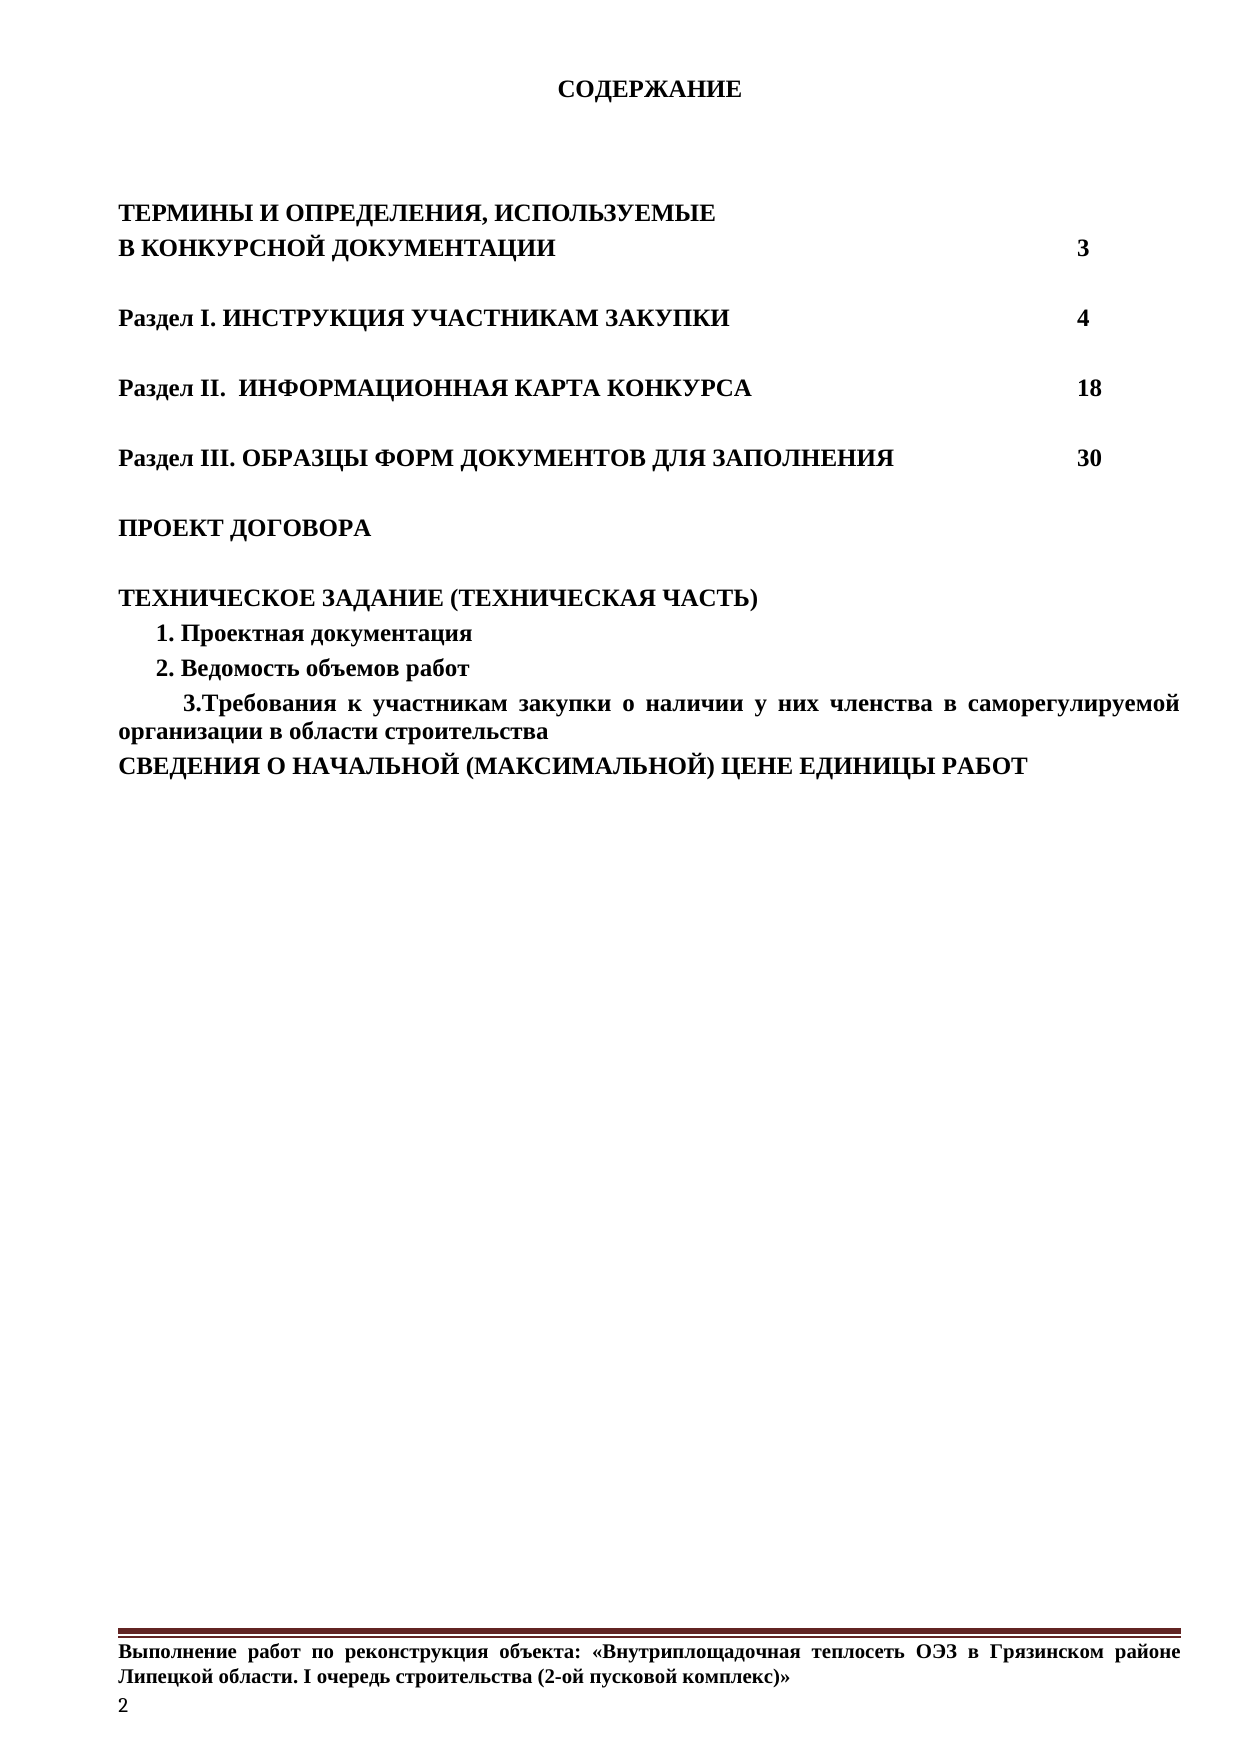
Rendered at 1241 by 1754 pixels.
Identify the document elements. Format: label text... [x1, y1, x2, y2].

text ПРОЕКТ ДОГОВОРА [118, 513, 1181, 541]
text 1. Проектная документация [118, 618, 1181, 646]
text 2. Ведомость объемов работ [118, 653, 1181, 681]
subtitle ТЕРМИНЫ И ОПРЕДЕЛЕНИЯ, ИСПОЛЬЗУЕМЫЕ [118, 198, 1181, 226]
text Раздел II. ИНФОРМАЦИОННАЯ КАРТА КОНКУРСА 18 [118, 373, 1181, 401]
subtitle В КОНКУРСНОЙ ДОКУМЕНТАЦИИ 3 [118, 233, 1181, 261]
text 2018СОДЕРЖАНИЕ [118, 74, 1181, 103]
text Раздел III. ОБРАЗЦЫ ФОРМ ДОКУМЕНТОВ ДЛЯ ЗАПОЛНЕНИЯ 30 [118, 443, 1181, 471]
text Раздел I. ИНСТРУКЦИЯ УЧАСТНИКАМ ЗАКУПКИ 4 [118, 303, 1181, 331]
text ТЕХНИЧЕСКОЕ ЗАДАНИЕ (ТЕХНИЧЕСКАЯ ЧАСТЬ) [118, 583, 1181, 611]
text 3.Требования к участникам закупки о наличии у них членства в саморегулируемой организации в области строительства [118, 688, 1181, 745]
text СВЕДЕНИЯ О НАЧАЛЬНОЙ (МАКСИМАЛЬНОЙ) ЦЕНЕ ЕДИНИЦЫ РАБОТ [118, 751, 1181, 780]
